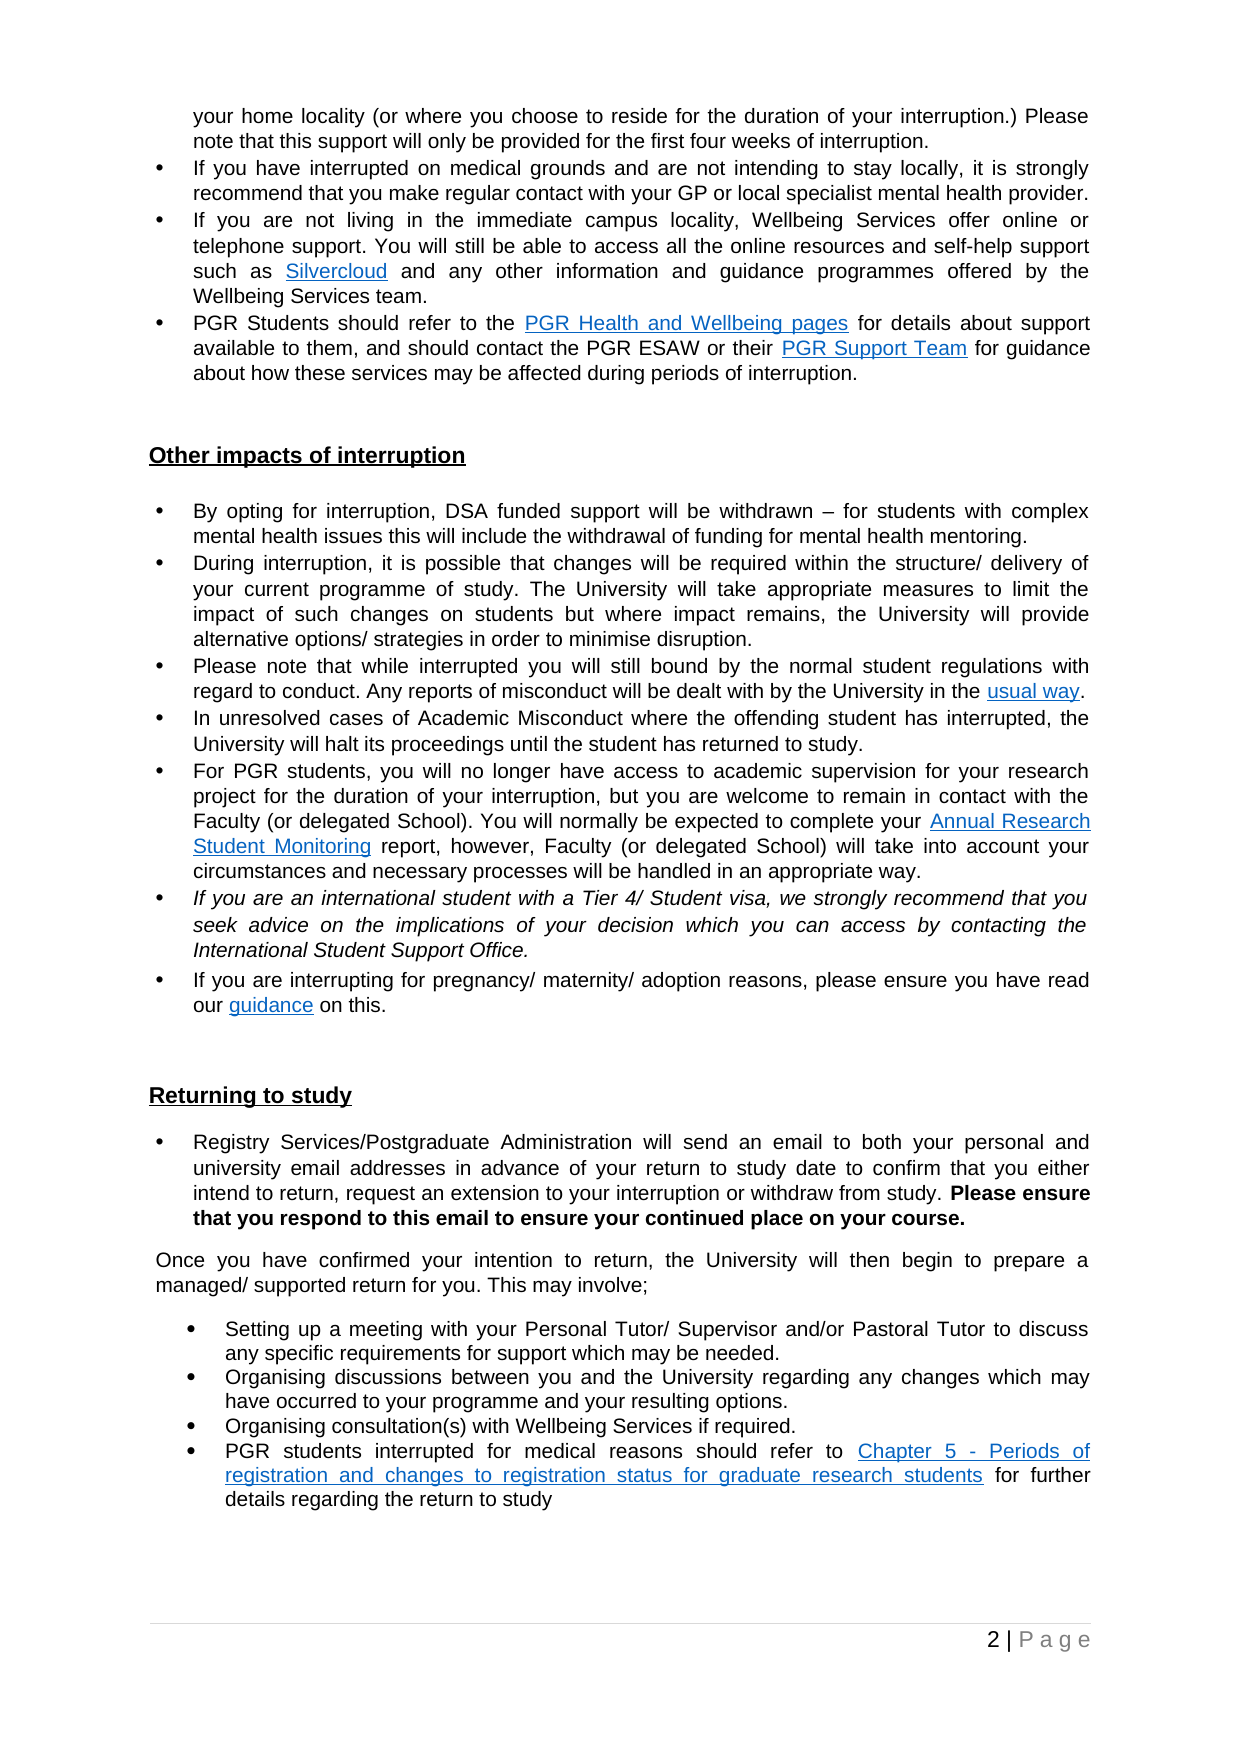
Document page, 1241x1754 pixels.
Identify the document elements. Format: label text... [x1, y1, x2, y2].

list During interruption, it is possible that changes will be required within the structure/ delivery of your current programme of study. The University will take appropriate measures to limit the impact of such changes on students but where impact remains, the University will provide alternative options/ strategies in order to minimise disruption. [155, 549, 1091, 650]
list Organising discussions between you and the University regarding any changes which may have occurred to your programme and your resulting options. [187, 1365, 1091, 1413]
list If you are interrupting for pregnancy/ maternity/ adoption reasons, please ensure you have read our guidance on this. [155, 966, 1091, 1017]
list Setting up a meeting with your Personal Tutor/ Supervisor and/or Pastoral Tutor to discuss any specific requirements for support which may be needed. [187, 1317, 1091, 1365]
subtitle Other impacts of interruption [148, 442, 1091, 468]
list Registry Services/Postgraduate Administration will send an email to both your personal and university email addresses in advance of your return to study date to confirm that you either intend to return, request an extension to your interruption or withdraw from study. Please ensure that you respond to this email to ensure your continued place on your course. [155, 1128, 1091, 1229]
list PGR Students should refer to the PGR Health and Wellbeing pages for details about support available to them, and should contact the PGR ESAW or their PGR Support Team for guidance about how these services may be affected during periods of interruption. [155, 309, 1091, 385]
list Organising consultation(s) with Wellbeing Services if required. [187, 1413, 1091, 1439]
list If you are not living in the immediate campus locality, Wellbeing Services offer online or telephone support. You will still be able to access all the online resources and self-help support such as Silvercloud and any other information and guidance programmes offered by the Wellbeing Services team. [155, 206, 1091, 307]
subtitle Returning to study [148, 1082, 1091, 1108]
list Please note that while interrupted you will still bound by the normal student regulations with regard to conduct. Any reports of misconduct will be dealt with by the University in the usual way. [155, 652, 1091, 703]
text Once you have confirmed your intention to return, the University will then begin to prepare a managed/ supported return for you. This may involve; [155, 1248, 1091, 1297]
list If you have interrupted on medical grounds and are not intending to stay locally, it is strongly recommend that you make regular contact with your GP or local specialist mental health provider. [155, 154, 1091, 205]
list PGR students interrupted for medical reasons should refer to Chapter 5 - Periods of registration and changes to registration status for graduate research students for further details regarding the return to study [187, 1439, 1091, 1511]
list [155, 104, 1091, 152]
list If you are an international student with a Tier 4/ Student visa, we strongly recommend that you seek advice on the implications of your decision which you can access by contacting the International Student Support Office. [155, 884, 1091, 962]
list For PGR students, you will no longer have access to academic supervision for your research project for the duration of your interruption, but you are welcome to remain in contact with the Faculty (or delegated School). You will normally be expected to complete your Annual Research Student Monitoring report, however, Faculty (or delegated School) will take into account your circumstances and necessary processes will be handled in an appropriate way. [155, 757, 1091, 883]
list By opting for interruption, DSA funded support will be withdrawn – for students with complex mental health issues this will include the withdrawal of funding for mental health mentoring. [155, 497, 1091, 548]
list In unresolved cases of Academic Misconduct where the offending student has interrupted, the University will halt its proceedings until the student has returned to study. [155, 704, 1091, 756]
